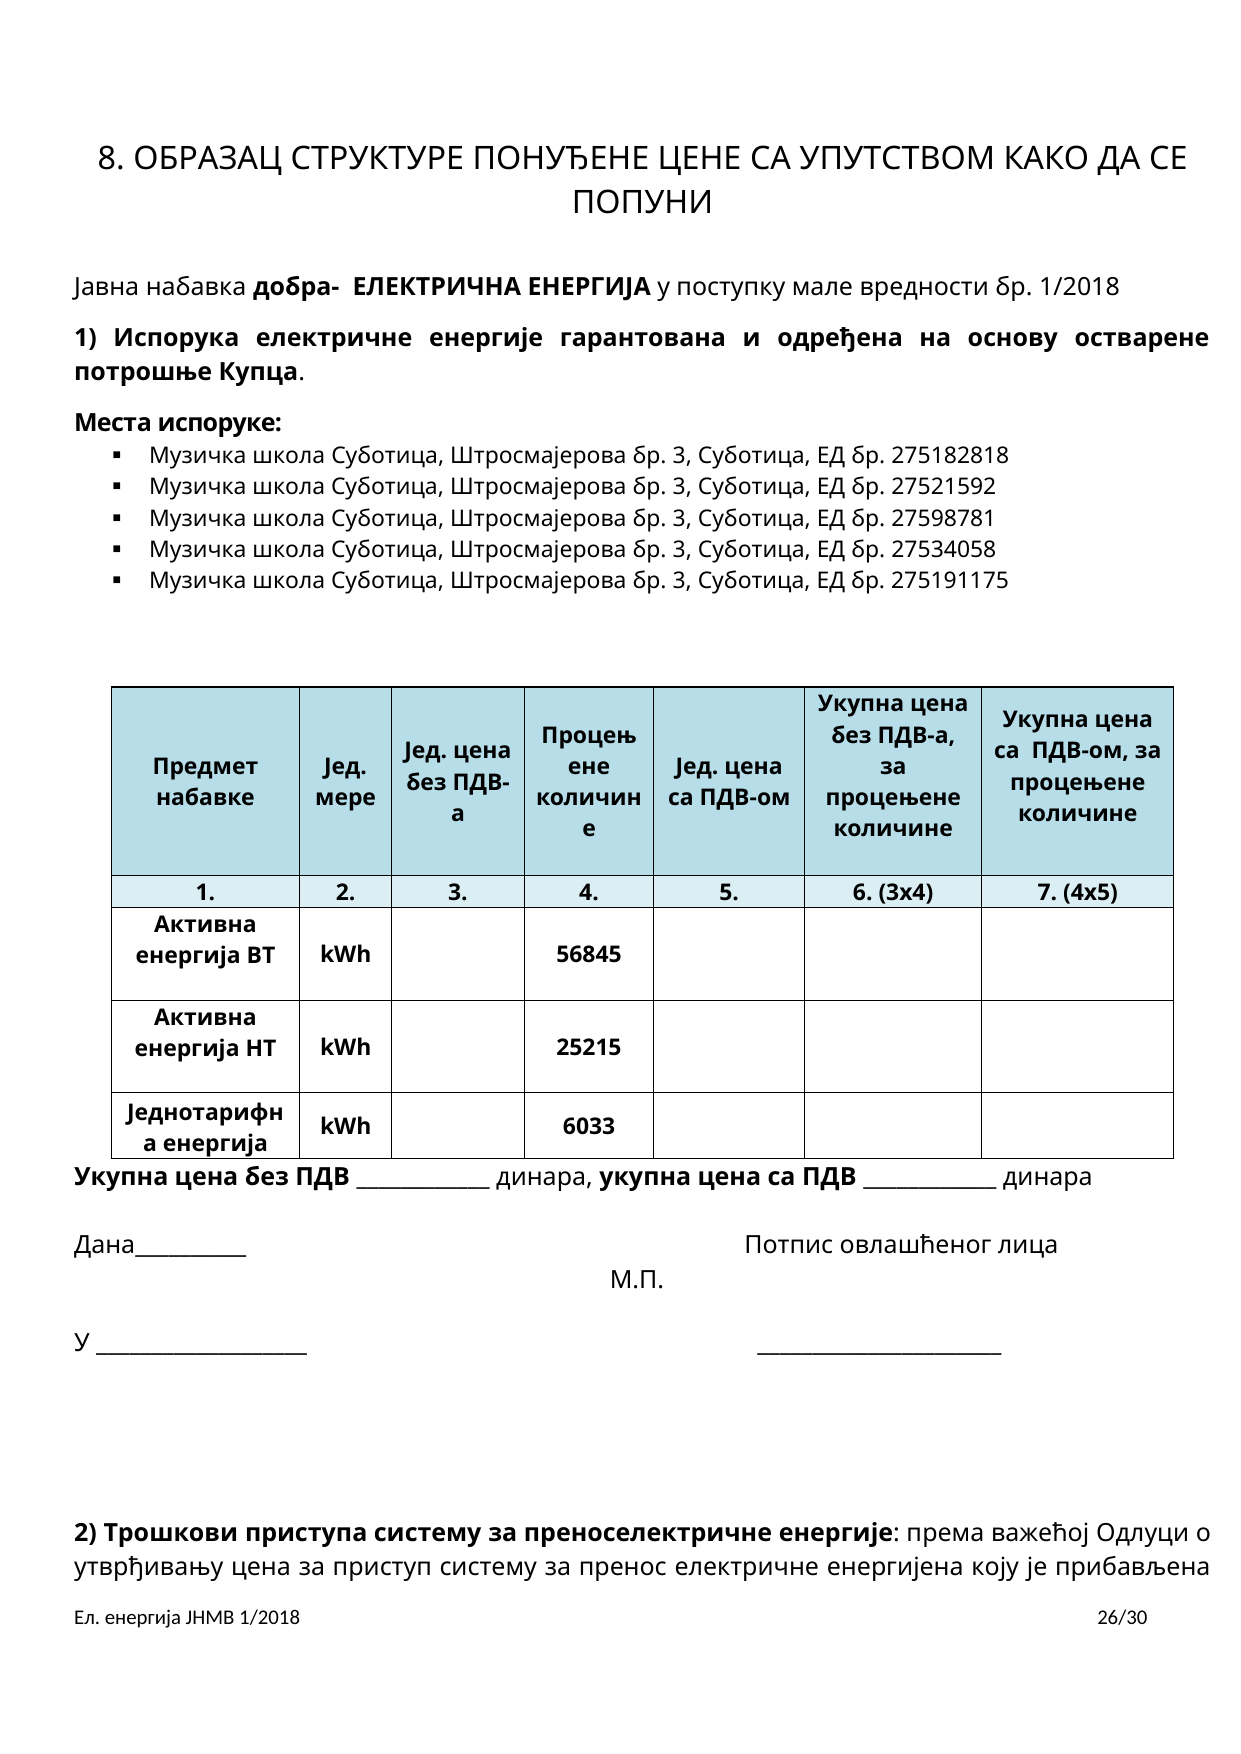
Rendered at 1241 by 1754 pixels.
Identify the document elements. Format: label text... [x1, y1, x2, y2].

list Музичка школа Суботица, Штросмајерова бр. 3, Суботица, ЕД бр. 275182818 [111, 439, 1211, 470]
table_header Укупна цена са ПДВ-ом, за процењене количине [982, 688, 1173, 875]
text Места испоруке: [74, 405, 1211, 439]
text 1) Испорука електричне енергије гарантована и одређена на основу остварене потрошње Купца. [74, 320, 1211, 388]
table_cell 7. (4х5) [982, 876, 1173, 907]
text Јавна набавка добра- ЕЛЕКТРИЧНА ЕНЕРГИЈА у поступку мале вредности бр. 1/2018 [74, 268, 1211, 303]
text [74, 1514, 1211, 1582]
table_cell Активна енергија ВТ [112, 908, 299, 999]
text М.П. [74, 1261, 1211, 1295]
text Дана__________ Потпис овлашћеног лица [74, 1227, 1211, 1261]
text У ___________________ ______________________ [74, 1324, 1211, 1358]
table_cell 56845 [525, 908, 653, 999]
table_cell 3. [392, 876, 524, 907]
table_cell 6. (3х4) [805, 876, 981, 907]
table_header Јед. мере [300, 688, 391, 875]
table_cell [654, 1001, 804, 1092]
table_cell [982, 1093, 1173, 1158]
table_header Јед. цена са ПДВ-ом [654, 688, 804, 875]
list Музичка школа Суботица, Штросмајерова бр. 3, Суботица, ЕД бр. 275191175 [111, 564, 1211, 595]
text 8. ОБРАЗАЦ СТРУКТУРЕ ПОНУЂЕНЕ ЦЕНЕ СА УПУТСТВОМ КАКО ДА СЕ ПОПУНИ [74, 135, 1211, 223]
table_header Процењене количине [525, 688, 653, 875]
list Музичка школа Суботица, Штросмајерова бр. 3, Суботица, ЕД бр. 27521592 [111, 470, 1211, 501]
table_cell [982, 1001, 1173, 1092]
table_cell Активна енергија НТ [112, 1001, 299, 1092]
table_cell [654, 1093, 804, 1158]
table_cell 5. [654, 876, 804, 907]
table_cell kWh [300, 908, 391, 999]
table_cell [392, 1093, 524, 1158]
table_cell kWh [300, 1093, 391, 1158]
table_cell [392, 908, 524, 999]
table_header Јед. цена без ПДВ-а [392, 688, 524, 875]
table_cell 4. [525, 876, 653, 907]
table_cell Једнотарифна енергија [112, 1093, 299, 1158]
table_header Предмет набавке [112, 688, 299, 875]
table_cell 25215 [525, 1001, 653, 1092]
list Музичка школа Суботица, Штросмајерова бр. 3, Суботица, ЕД бр. 27598781 [111, 501, 1211, 533]
table_header Укупна цена без ПДВ-а, за процењене количине [805, 688, 981, 875]
table_cell kWh [300, 1001, 391, 1092]
table_cell [654, 908, 804, 999]
text Укупна цена без ПДВ ____________ динара, укупна цена са ПДВ ____________ динара [74, 826, 1211, 1193]
table_cell 2. [300, 876, 391, 907]
table_cell [392, 1001, 524, 1092]
table_cell 1. [112, 876, 299, 907]
table_cell 6033 [525, 1093, 653, 1158]
table_cell [805, 908, 981, 999]
table_cell [805, 1093, 981, 1158]
list Музичка школа Суботица, Штросмајерова бр. 3, Суботица, ЕД бр. 27534058 [111, 533, 1211, 564]
table_cell [982, 908, 1173, 999]
table_cell [805, 1001, 981, 1092]
